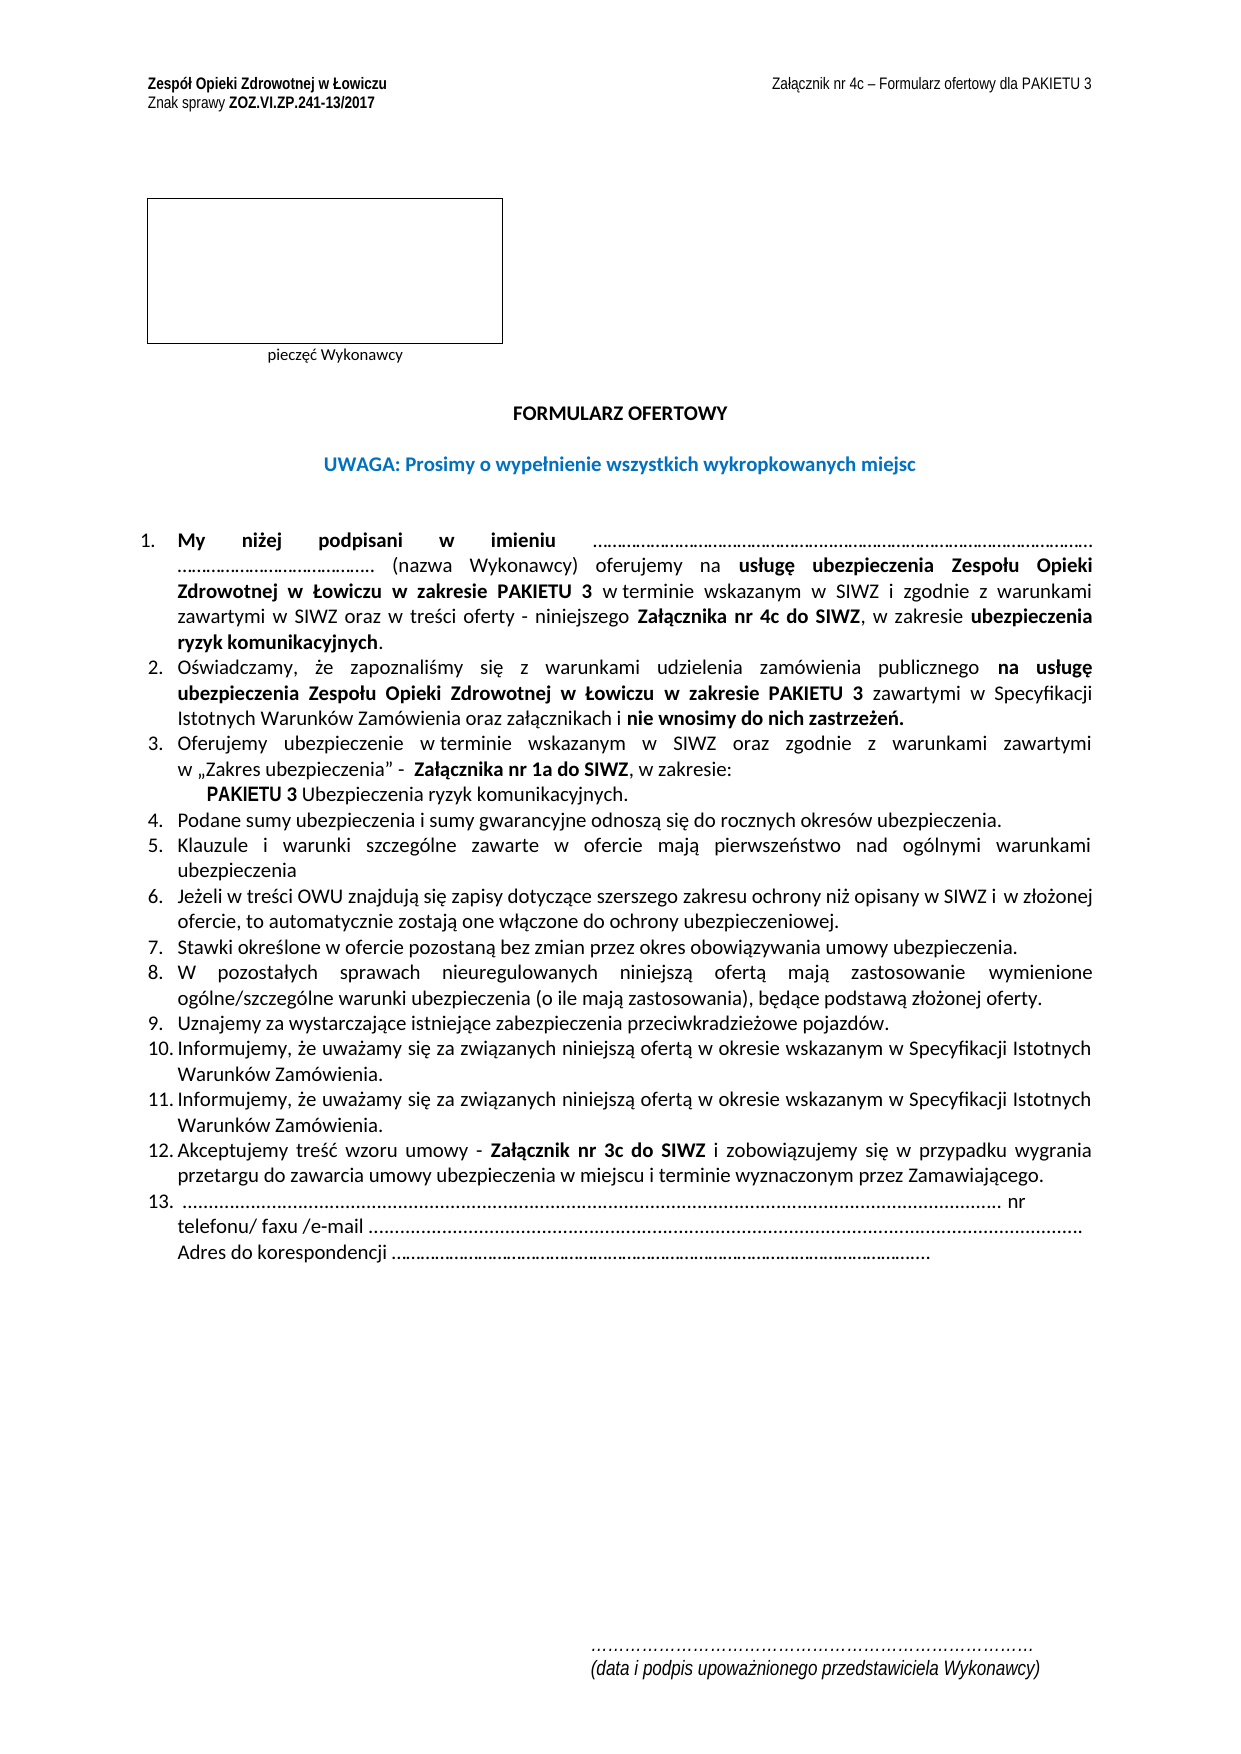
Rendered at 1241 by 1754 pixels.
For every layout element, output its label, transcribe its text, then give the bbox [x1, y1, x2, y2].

list ............................................................................................................................................................ nr telefonu/ faxu /e-mail ........................................................................................................................................ [148, 1188, 1093, 1239]
list Oświadczamy, że zapoznaliśmy się z warunkami udzielenia zamówienia publicznego na usługę ubezpieczenia Zespołu Opieki Zdrowotnej w Łowiczu w zakresie PAKIETU 3 zawartymi w Specyfikacji Istotnych Warunków Zamówienia oraz załącznikach i nie wnosimy do nich zastrzeżeń. [148, 654, 1093, 731]
list Podane sumy ubezpieczenia i sumy gwarancyjne odnoszą się do rocznych okresów ubezpieczenia. [148, 807, 1093, 832]
list Informujemy, że uważamy się za związanych niniejszą ofertą w okresie wskazanym w Specyfikacji Istotnych Warunków Zamówienia. [148, 1036, 1093, 1086]
list Uznajemy za wystarczające istniejące zabezpieczenia przeciwkradzieżowe pojazdów. [148, 1010, 1093, 1036]
list Klauzule i warunki szczególne zawarte w ofercie mają pierwszeństwo nad ogólnymi warunkami ubezpieczenia [148, 832, 1093, 883]
subtitle FORMULARZ OFERTOWY [148, 400, 1093, 426]
list Oferujemy ubezpieczenie w terminie wskazanym w SIWZ oraz zgodnie z warunkami zawartymi w „Zakres ubezpieczenia” - Załącznika nr 1a do SIWZ, w zakresie: [148, 731, 1093, 781]
list W pozostałych sprawach nieuregulowanych niniejszą ofertą mają zastosowanie wymienione ogólne/szczególne warunki ubezpieczenia (o ile mają zastosowania), będące podstawą złożonej oferty. [148, 959, 1093, 1010]
text Adres do korespondencji ……………………………………………………………………………………………….... [177, 1239, 1093, 1264]
text UWAGA: Prosimy o wypełnienie wszystkich wykropkowanych miejsc [148, 451, 1093, 476]
list Jeżeli w treści OWU znajdują się zapisy dotyczące szerszego zakresu ochrony niż opisany w SIWZ i w złożonej ofercie, to automatycznie zostają one włączone do ochrony ubezpieczeniowej. [148, 883, 1093, 934]
list Informujemy, że uważamy się za związanych niniejszą ofertą w okresie wskazanym w Specyfikacji Istotnych Warunków Zamówienia. [148, 1086, 1093, 1137]
list Stawki określone w ofercie pozostaną bez zmian przez okres obowiązywania umowy ubezpieczenia. [148, 934, 1093, 959]
list Akceptujemy treść wzoru umowy - Załącznik nr 3c do SIWZ i zobowiązujemy się w przypadku wygrania przetargu do zawarcia umowy ubezpieczenia w miejscu i terminie wyznaczonym przez Zamawiającego. [148, 1137, 1093, 1188]
text PAKIETU 3 Ubezpieczenia ryzyk komunikacyjnych. [207, 781, 1093, 807]
table_header [148, 199, 502, 343]
list My niżej podpisani w imieniu …………………………………………..……………………………………………… ………………………………….. (nazwa Wykonawcy) oferujemy na usługę ubezpieczenia Zespołu Opieki Zdrowotnej w Łowiczu w zakresie PAKIETU 3 w terminie wskazanym w SIWZ i zgodnie z warunkami zawartymi w SIWZ oraz w treści oferty - niniejszego Załącznika nr 4c do SIWZ, w zakresie ubezpieczenia ryzyk komunikacyjnych. [140, 527, 1093, 654]
text pieczęć Wykonawcy [148, 344, 1093, 364]
